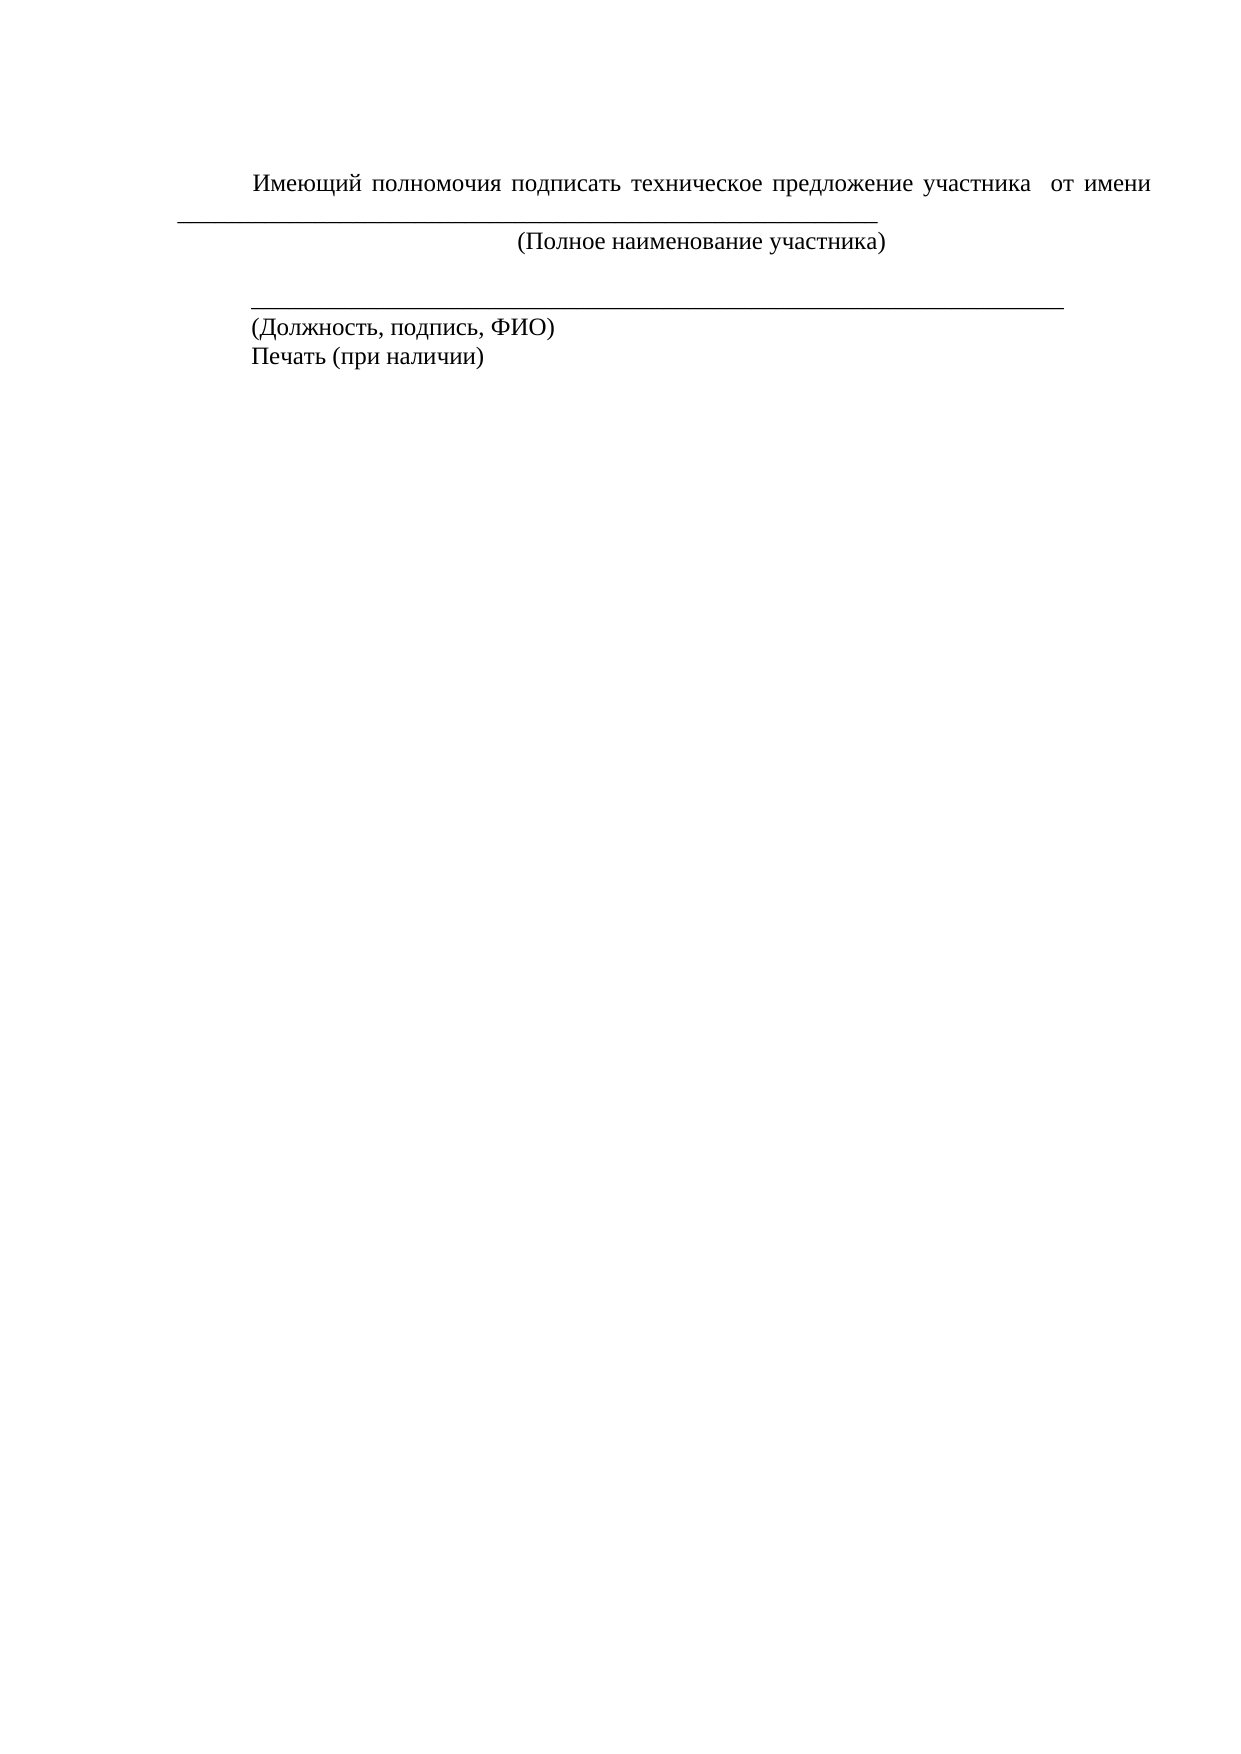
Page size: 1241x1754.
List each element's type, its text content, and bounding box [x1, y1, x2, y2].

text Имеющий полномочия подписать техническое предложение участника от имени ________________________________________________________ [177, 168, 1152, 226]
text (Полное наименование участника) [177, 226, 1152, 255]
text Печать (при наличии) [177, 341, 1152, 370]
text _________________________________________________________________ [177, 283, 1152, 312]
text (Должность, подпись, ФИО) [177, 312, 1152, 341]
